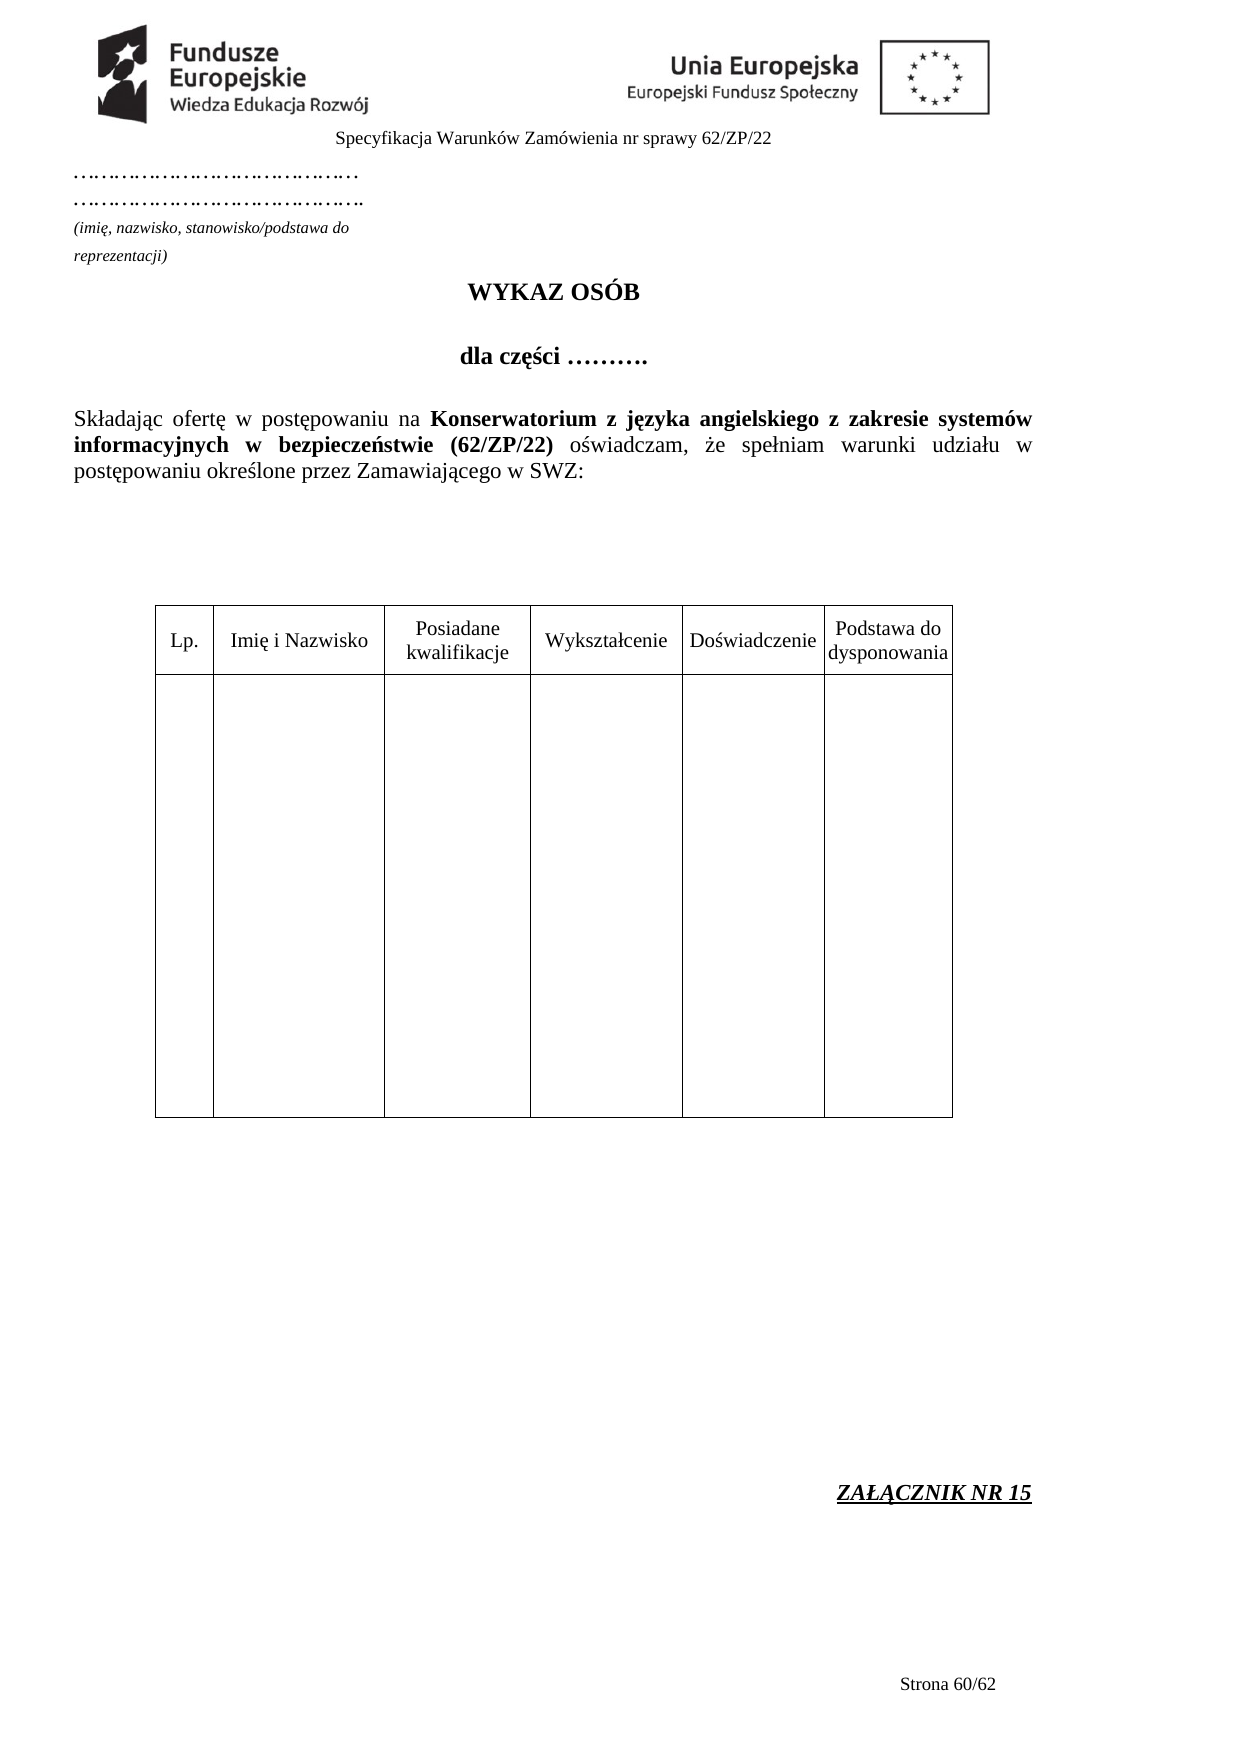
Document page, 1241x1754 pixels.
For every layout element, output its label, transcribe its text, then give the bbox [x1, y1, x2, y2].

table_cell [683, 675, 824, 1117]
text Składając ofertę w postępowaniu na Konserwatorium z języka angielskiego z zakresie systemów informacyjnych w bezpieczeństwie (62/ZP/22) oświadczam, że spełniam warunki udziału w postępowaniu określone przez Zamawiającego w SWZ: [74, 405, 1033, 484]
text ZAŁĄCZNIK NR 15 [812, 1479, 1033, 1506]
picture [73, 0, 1019, 146]
table_header Podstawa do dysponowania [825, 606, 952, 674]
table_cell [385, 675, 530, 1117]
table_header Lp. [156, 606, 213, 674]
text WYKAZ OSÓB [74, 277, 1033, 306]
text (imię, nazwisko, stanowisko/podstawa do [74, 210, 1033, 237]
table_cell [156, 675, 213, 1117]
text reprezentacji) [74, 237, 1033, 264]
table_cell [531, 675, 682, 1117]
text ……………………………………. [74, 183, 1033, 210]
table_header Posiadane kwalifikacje [385, 606, 530, 674]
table_header Doświadczenie [683, 606, 824, 674]
table_cell [825, 675, 952, 1117]
table_header Imię i Nazwisko [214, 606, 384, 674]
table_header Wykształcenie [531, 606, 682, 674]
text …………………………………… [74, 156, 1033, 183]
table_cell [214, 675, 384, 1117]
text dla części ………. [74, 341, 1033, 370]
